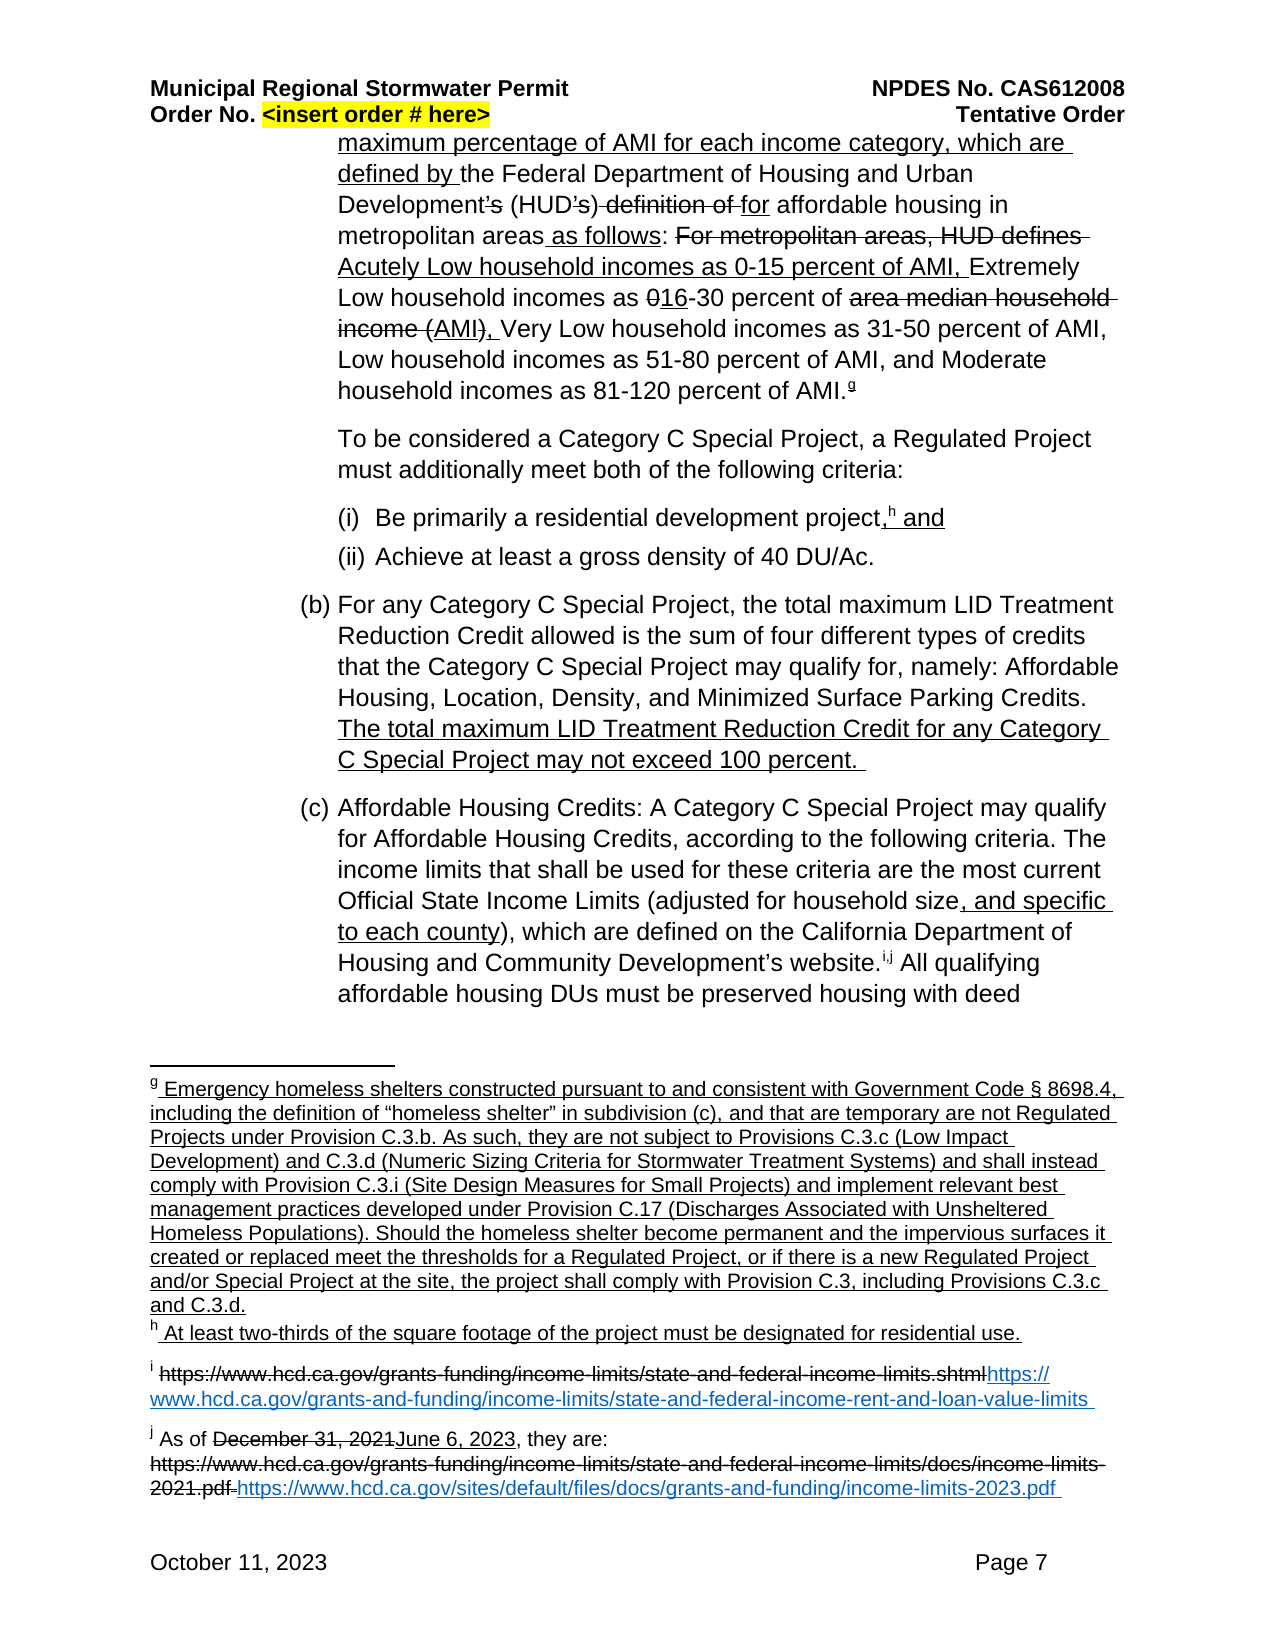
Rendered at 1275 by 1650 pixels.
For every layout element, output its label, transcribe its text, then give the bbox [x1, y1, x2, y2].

text Affordable Housing Credits: A Category C Special Project may qualify for Affordable Housing Credits, according to the following criteria. The income limits that shall be used for these criteria are the most current Official State Income Limits (adjusted for household size, and specific to each county), which are defined on the California Department of Housing and Community Development’s website., All qualifying affordable housing DUs must be preserved housing with deed restrictions running at least 55 years, at rent/mortgage rates (including utilities) no greater than 30 percent of the total household income. [300, 792, 1125, 1007]
list To be considered a Category C Special Project, a Regulated Project must additionally meet both of the following criteria: [337, 424, 1125, 483]
text Be primarily a residential development project, and [337, 502, 1125, 531]
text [300, 128, 1125, 405]
text Achieve at least a gross density of 40 DU/Ac. [337, 542, 1125, 571]
text For any Category C Special Project, the total maximum LID Treatment Reduction Credit allowed is the sum of four different types of credits that the Category C Special Project may qualify for, namely: Affordable Housing, Location, Density, and Minimized Surface Parking Credits. The total maximum LID Treatment Reduction Credit for any Category C Special Project may not exceed 100 percent. [300, 589, 1125, 773]
